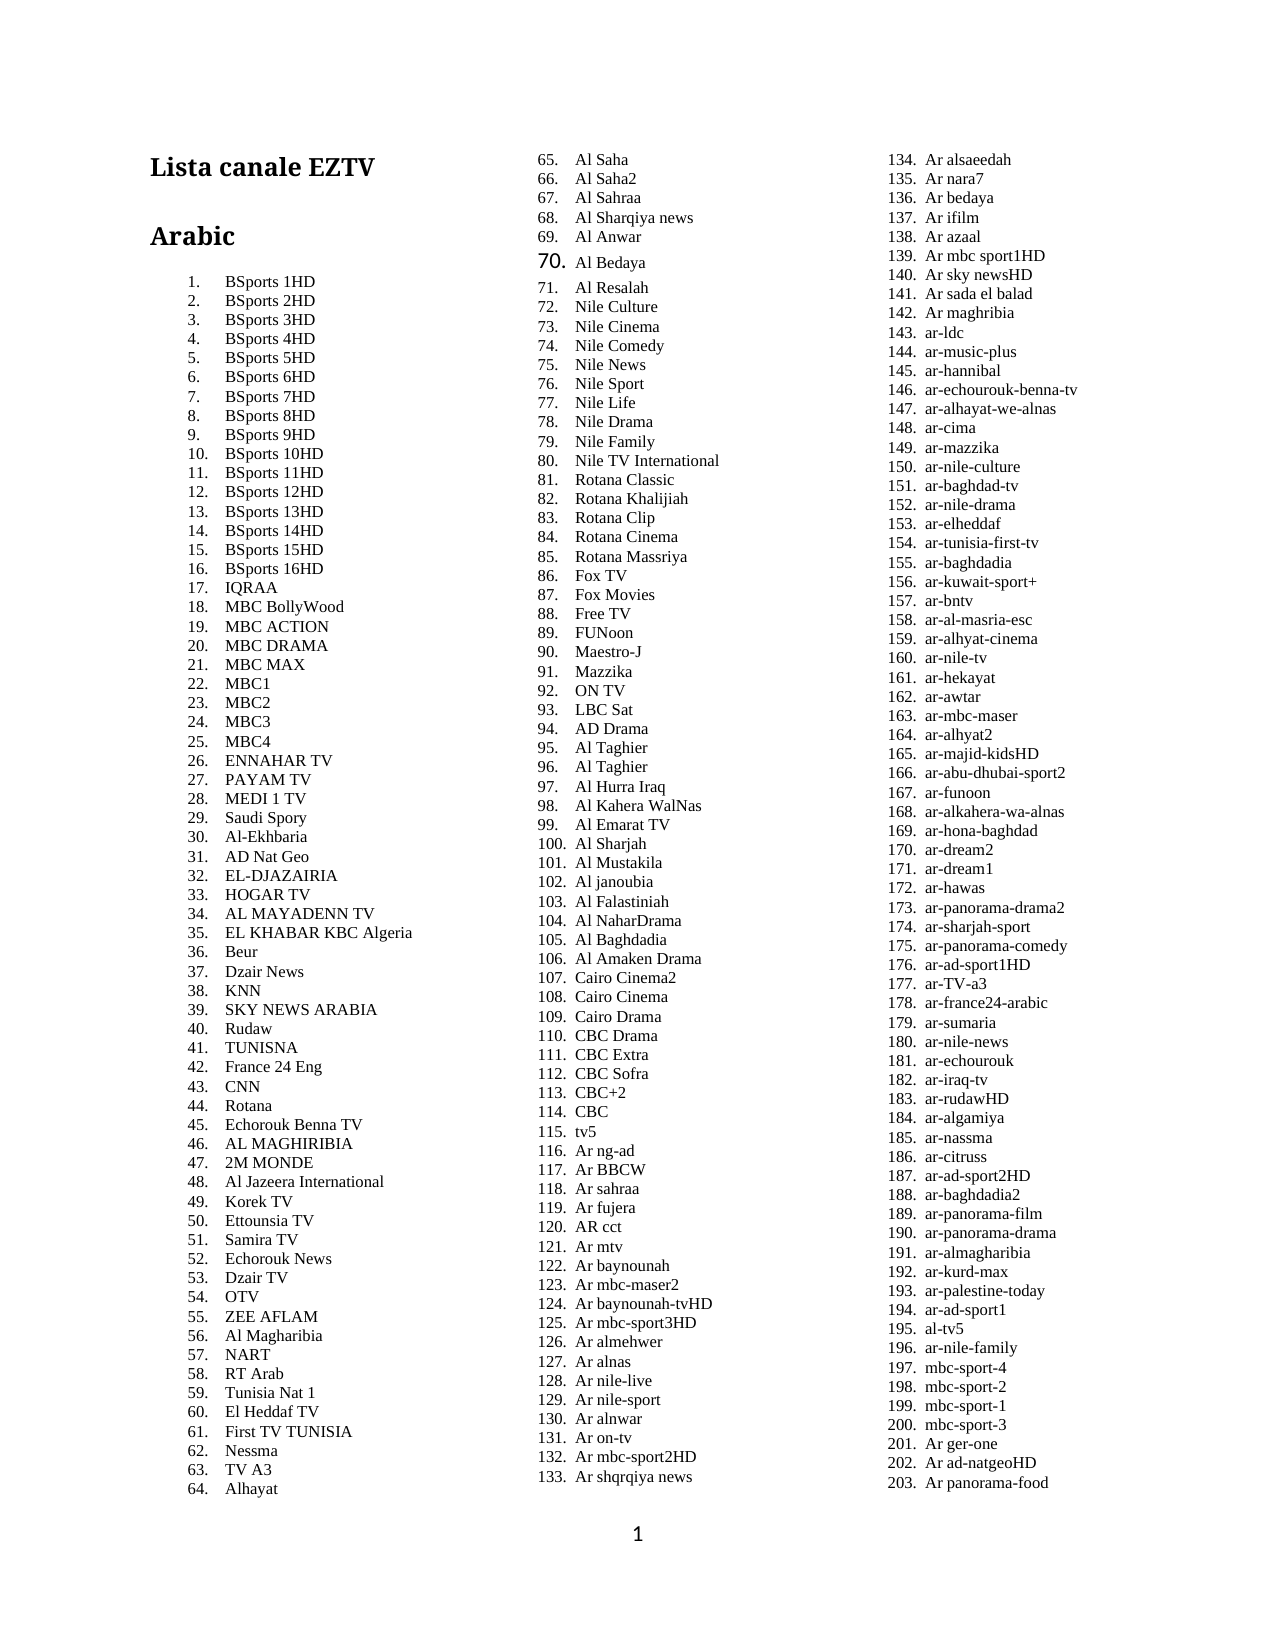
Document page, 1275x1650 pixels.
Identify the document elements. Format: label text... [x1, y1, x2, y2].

list ar-mazzika [887, 437, 1125, 457]
list SKY NEWS ARABIA [187, 1000, 425, 1019]
list ar-baghdadia [887, 552, 1125, 572]
list Ar baynounah [537, 1256, 775, 1275]
list CBC [537, 1102, 775, 1121]
list France 24 Eng [187, 1057, 425, 1076]
list AD Drama [537, 719, 775, 738]
list Nile Cinema [537, 316, 775, 336]
list Al Saha [537, 150, 775, 169]
list mbc-sport-3 [887, 1415, 1125, 1434]
list Al-Ekhbaria [187, 827, 425, 846]
list Ar mbc-sport3HD [537, 1313, 775, 1332]
list Maestro-J [537, 642, 775, 661]
list Fox Movies [537, 585, 775, 604]
list Al Emarat TV [537, 815, 775, 834]
list Nessma [187, 1441, 425, 1460]
list ar-almagharibia [887, 1242, 1125, 1262]
list Ar shqrqiya news [537, 1466, 775, 1486]
list El Heddaf TV [187, 1402, 425, 1421]
list Rotana Classic [537, 470, 775, 489]
list Ar maghribia [887, 303, 1125, 322]
list ar-cima [887, 418, 1125, 437]
list MBC ACTION [187, 616, 425, 636]
list CNN [187, 1076, 425, 1096]
list Al Saha2 [537, 169, 775, 188]
list MEDI 1 TV [187, 789, 425, 808]
list Al Sharjah [537, 834, 775, 853]
list AL MAGHIRIBIA [187, 1134, 425, 1153]
list FUNoon [537, 623, 775, 642]
list Nile Sport [537, 374, 775, 393]
list ar-nile-culture [887, 457, 1125, 476]
list Al Baghdadia [537, 930, 775, 949]
list ar-hawas [887, 878, 1125, 897]
list AR cct [537, 1217, 775, 1236]
text Lista canale EZTV [150, 150, 425, 184]
list Ar ger-one [887, 1434, 1125, 1453]
list ar-baghdadia2 [887, 1185, 1125, 1204]
list Nile Family [537, 431, 775, 451]
list ar-panorama-comedy [887, 936, 1125, 955]
list Cairo Drama [537, 1006, 775, 1026]
list BSports 3HD [187, 310, 425, 329]
list Nile Life [537, 393, 775, 412]
list Samira TV [187, 1230, 425, 1249]
list Rudaw [187, 1019, 425, 1038]
list tv5 [537, 1121, 775, 1141]
list Ar nile-live [537, 1371, 775, 1390]
list ar-dream2 [887, 840, 1125, 859]
list RT Arab [187, 1364, 425, 1383]
list Fox TV [537, 566, 775, 585]
list NART [187, 1345, 425, 1364]
list TV A3 [187, 1460, 425, 1479]
list ar-funoon [887, 782, 1125, 802]
list ar-alkahera-wa-alnas [887, 802, 1125, 821]
list ZEE AFLAM [187, 1306, 425, 1326]
list ar-palestine-today [887, 1281, 1125, 1300]
list MBC3 [187, 712, 425, 731]
list ar-france24-arabic [887, 993, 1125, 1012]
list ar-ad-sport1HD [887, 955, 1125, 974]
list Nile Comedy [537, 336, 775, 355]
list BSports 5HD [187, 348, 425, 367]
list BSports 16HD [187, 559, 425, 578]
list Al Magharibia [187, 1326, 425, 1345]
list Al Mustakila [537, 853, 775, 872]
list ar-nassma [887, 1127, 1125, 1147]
list ar-echourouk-benna-tv [887, 380, 1125, 399]
list Al Resalah [537, 278, 775, 297]
list MBC BollyWood [187, 597, 425, 616]
list ar-tunisia-first-tv [887, 533, 1125, 552]
list Rotana Khalijiah [537, 489, 775, 508]
list Ar bedaya [887, 188, 1125, 207]
list ar-hekayat [887, 667, 1125, 687]
list Ettounsia TV [187, 1211, 425, 1230]
list ar-dream1 [887, 859, 1125, 878]
list Ar sahraa [537, 1179, 775, 1198]
list Al janoubia [537, 872, 775, 891]
list ar-nile-tv [887, 648, 1125, 667]
list Ar mtv [537, 1236, 775, 1256]
list Al Kahera WalNas [537, 796, 775, 815]
list Ar mbc-maser2 [537, 1275, 775, 1294]
list Ar alnwar [537, 1409, 775, 1428]
list ar-elheddaf [887, 514, 1125, 533]
list Beur [187, 942, 425, 961]
list First TV TUNISIA [187, 1421, 425, 1441]
list Ar mbc sport1HD [887, 246, 1125, 265]
list Dzair TV [187, 1268, 425, 1287]
list AD Nat Geo [187, 846, 425, 866]
list Ar alsaeedah [887, 150, 1125, 169]
list Al Jazeera International [187, 1172, 425, 1191]
list BSports 15HD [187, 540, 425, 559]
list ar-algamiya [887, 1108, 1125, 1127]
list 2M MONDE [187, 1153, 425, 1172]
list Ar fujera [537, 1198, 775, 1217]
list Al Anwar [537, 227, 775, 246]
list Ar azaal [887, 227, 1125, 246]
list Tunisia Nat 1 [187, 1383, 425, 1402]
list ar-alhayat-we-alnas [887, 399, 1125, 418]
list Ar ifilm [887, 207, 1125, 227]
list Ar sada el balad [887, 284, 1125, 303]
list HOGAR TV [187, 885, 425, 904]
list Ar ng-ad [537, 1141, 775, 1160]
list BSports 4HD [187, 329, 425, 348]
list al-tv5 [887, 1319, 1125, 1338]
list Echorouk Benna TV [187, 1115, 425, 1134]
list ar-sharjah-sport [887, 917, 1125, 936]
list TUNISNA [187, 1038, 425, 1057]
list CBC Sofra [537, 1064, 775, 1083]
list ar-iraq-tv [887, 1070, 1125, 1089]
list CBC Drama [537, 1026, 775, 1045]
list MBC4 [187, 731, 425, 751]
list ar-awtar [887, 687, 1125, 706]
list BSports 9HD [187, 425, 425, 444]
list BSports 13HD [187, 501, 425, 521]
list BSports 1HD [187, 271, 425, 291]
list PAYAM TV [187, 770, 425, 789]
list Cairo Cinema [537, 987, 775, 1006]
list CBC+2 [537, 1083, 775, 1102]
list ar-music-plus [887, 342, 1125, 361]
list Ar sky newsHD [887, 265, 1125, 284]
list ar-echourouk [887, 1051, 1125, 1070]
list BSports 2HD [187, 291, 425, 310]
list Ar alnas [537, 1351, 775, 1371]
list ar-al-masria-esc [887, 610, 1125, 629]
list Nile News [537, 355, 775, 374]
list KNN [187, 981, 425, 1000]
list Al Taghier [537, 757, 775, 776]
list ar-ad-sport2HD [887, 1166, 1125, 1185]
list Ar mbc-sport2HD [537, 1447, 775, 1466]
list ar-mbc-maser [887, 706, 1125, 725]
list ar-nile-family [887, 1338, 1125, 1357]
list Nile Drama [537, 412, 775, 431]
list Ar almehwer [537, 1332, 775, 1351]
list Ar baynounah-tvHD [537, 1294, 775, 1313]
list ar-panorama-film [887, 1204, 1125, 1223]
text Arabic [150, 218, 425, 252]
list Nile TV International [537, 451, 775, 470]
list ar-nile-drama [887, 495, 1125, 514]
list Al Falastiniah [537, 891, 775, 911]
list Al Sahraa [537, 188, 775, 207]
list CBC Extra [537, 1045, 775, 1064]
list ar-kuwait-sport+ [887, 572, 1125, 591]
list BSports 7HD [187, 386, 425, 406]
list Alhayat [187, 1479, 425, 1498]
list ar-TV-a3 [887, 974, 1125, 993]
list ar-alhyat2 [887, 725, 1125, 744]
list Ar nile-sport [537, 1390, 775, 1409]
list ON TV [537, 681, 775, 700]
list ar-ad-sport1 [887, 1300, 1125, 1319]
list Al Taghier [537, 738, 775, 757]
list Korek TV [187, 1191, 425, 1211]
list Al Bedaya [537, 246, 775, 274]
list ar-hannibal [887, 361, 1125, 380]
list Rotana Clip [537, 508, 775, 527]
list Ar ad-natgeoHD [887, 1453, 1125, 1472]
list ar-kurd-max [887, 1262, 1125, 1281]
list OTV [187, 1287, 425, 1306]
list ar-alhyat-cinema [887, 629, 1125, 648]
list mbc-sport-2 [887, 1377, 1125, 1396]
list Al Hurra Iraq [537, 776, 775, 796]
list Ar nara7 [887, 169, 1125, 188]
list ar-rudawHD [887, 1089, 1125, 1108]
list MBC DRAMA [187, 636, 425, 655]
list Rotana Cinema [537, 527, 775, 546]
list Dzair News [187, 961, 425, 981]
list Al NaharDrama [537, 911, 775, 930]
list Al Amaken Drama [537, 949, 775, 968]
list Echorouk News [187, 1249, 425, 1268]
list mbc-sport-4 [887, 1357, 1125, 1377]
list ar-bntv [887, 591, 1125, 610]
list mbc-sport-1 [887, 1396, 1125, 1415]
list ar-citruss [887, 1147, 1125, 1166]
list Rotana Massriya [537, 546, 775, 566]
list Ar on-tv [537, 1428, 775, 1447]
list BSports 12HD [187, 482, 425, 501]
list ar-nile-news [887, 1032, 1125, 1051]
list Ar panorama-food [887, 1472, 1125, 1492]
list Rotana [187, 1096, 425, 1115]
list Mazzika [537, 661, 775, 681]
list ar-hona-baghdad [887, 821, 1125, 840]
list AL MAYADENN TV [187, 904, 425, 923]
list ar-sumaria [887, 1012, 1125, 1032]
list EL KHABAR KBC Algeria [187, 923, 425, 942]
list EL-DJAZAIRIA [187, 866, 425, 885]
list BSports 11HD [187, 463, 425, 482]
list Cairo Cinema2 [537, 968, 775, 987]
list MBC MAX [187, 655, 425, 674]
list ar-abu-dhubai-sport2 [887, 763, 1125, 782]
list Ar BBCW [537, 1160, 775, 1179]
list IQRAA [187, 578, 425, 597]
list BSports 14HD [187, 521, 425, 540]
list BSports 8HD [187, 406, 425, 425]
list BSports 10HD [187, 444, 425, 463]
list BSports 6HD [187, 367, 425, 386]
list Free TV [537, 604, 775, 623]
list ar-panorama-drama2 [887, 897, 1125, 917]
list ar-majid-kidsHD [887, 744, 1125, 763]
list Nile Culture [537, 297, 775, 316]
list LBC Sat [537, 700, 775, 719]
list ENNAHAR TV [187, 751, 425, 770]
list MBC2 [187, 693, 425, 712]
list Saudi Spory [187, 808, 425, 827]
list MBC1 [187, 674, 425, 693]
list ar-ldc [887, 322, 1125, 342]
list Al Sharqiya news [537, 207, 775, 227]
list ar-baghdad-tv [887, 476, 1125, 495]
list ar-panorama-drama [887, 1223, 1125, 1242]
